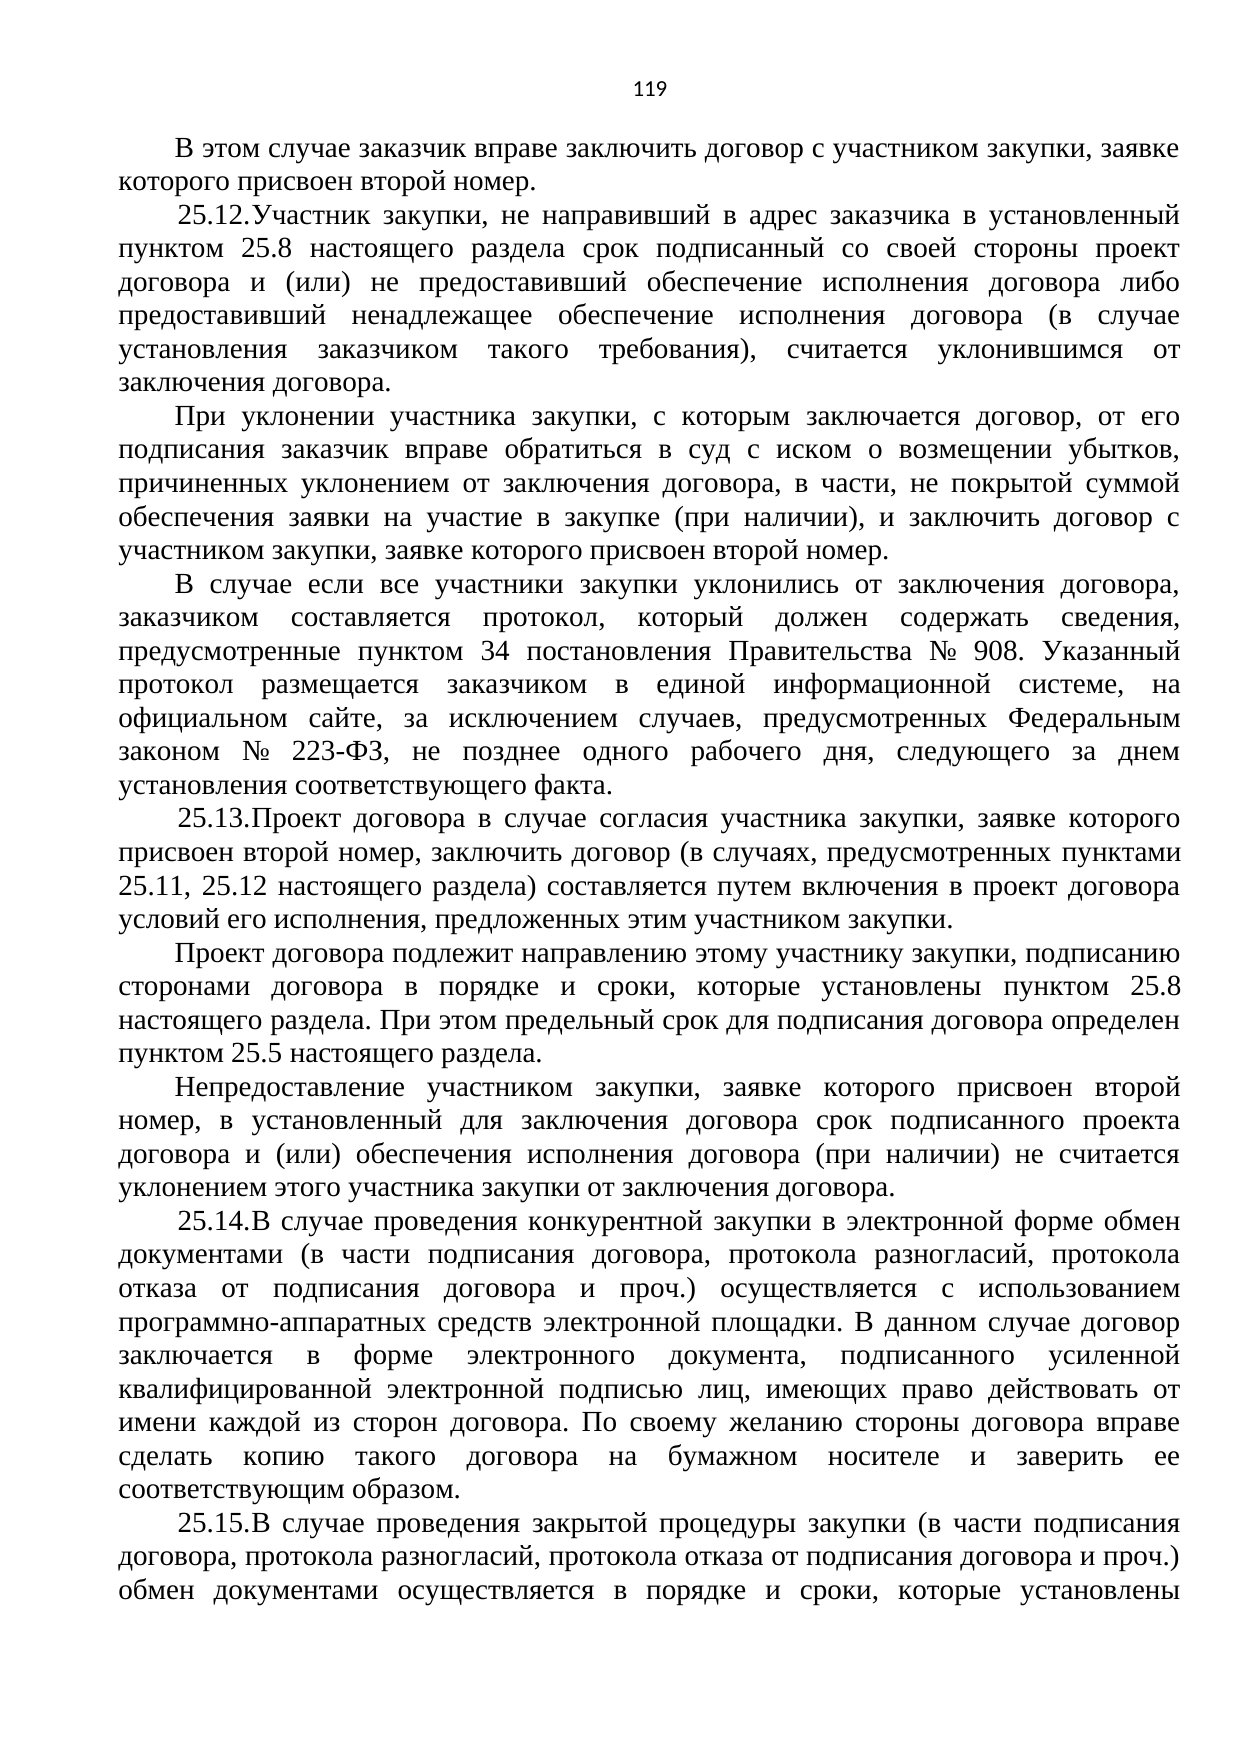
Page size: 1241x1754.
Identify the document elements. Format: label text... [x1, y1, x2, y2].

list Участник закупки, не направивший в адрес заказчика в установленный пунктом 25.8 настоящего раздела срок подписанный со своей стороны проект договора и (или) не предоставивший обеспечение исполнения договора либо предоставивший ненадлежащее обеспечение исполнения договора (в случае установления заказчиком такого требования), считается уклонившимся от заключения договора. [118, 197, 1181, 398]
text В этом случае заказчик вправе заключить договор с участником закупки, заявке которого присвоен второй номер. [118, 130, 1181, 197]
list Проект договора в случае согласия участника закупки, заявке которого присвоен второй номер, заключить договор (в случаях, предусмотренных пунктами 25.11, 25.12 настоящего раздела) составляется путем включения в проект договора условий его исполнения, предложенных этим участником закупки. [118, 801, 1181, 935]
text При уклонении участника закупки, с которым заключается договор, от его подписания заказчик вправе обратиться в суд с иском о возмещении убытков, причиненных уклонением от заключения договора, в части, не покрытой суммой обеспечения заявки на участие в закупке (при наличии), и заключить договор с участником закупки, заявке которого присвоен второй номер. [118, 398, 1181, 566]
text В случае если все участники закупки уклонились от заключения договора, заказчиком составляется протокол, который должен содержать сведения, предусмотренные пунктом 34 постановления Правительства № 908. Указанный протокол размещается заказчиком в единой информационной системе, на официальном сайте, за исключением случаев, предусмотренных Федеральным законом № 223-ФЗ, не позднее одного рабочего дня, следующего за днем установления соответствующего факта. [118, 566, 1181, 801]
list В случае проведения конкурентной закупки в электронной форме обмен документами (в части подписания договора, протокола разногласий, протокола отказа от подписания договора и проч.) осуществляется с использованием программно-аппаратных средств электронной площадки. В данном случае договор заключается в форме электронного документа, подписанного усиленной квалифицированной электронной подписью лиц, имеющих право действовать от имени каждой из сторон договора. По своему желанию стороны договора вправе сделать копию такого договора на бумажном носителе и заверить ее соответствующим образом. [118, 1203, 1181, 1505]
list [118, 1505, 1181, 1606]
text Непредоставление участником закупки, заявке которого присвоен второй номер, в установленный для заключения договора срок подписанного проекта договора и (или) обеспечения исполнения договора (при наличии) не считается уклонением этого участника закупки от заключения договора. [118, 1069, 1181, 1203]
text Проект договора подлежит направлению этому участнику закупки, подписанию сторонами договора в порядке и сроки, которые установлены пунктом 25.8 настоящего раздела. При этом предельный срок для подписания договора определен пунктом 25.5 настоящего раздела. [118, 935, 1181, 1069]
